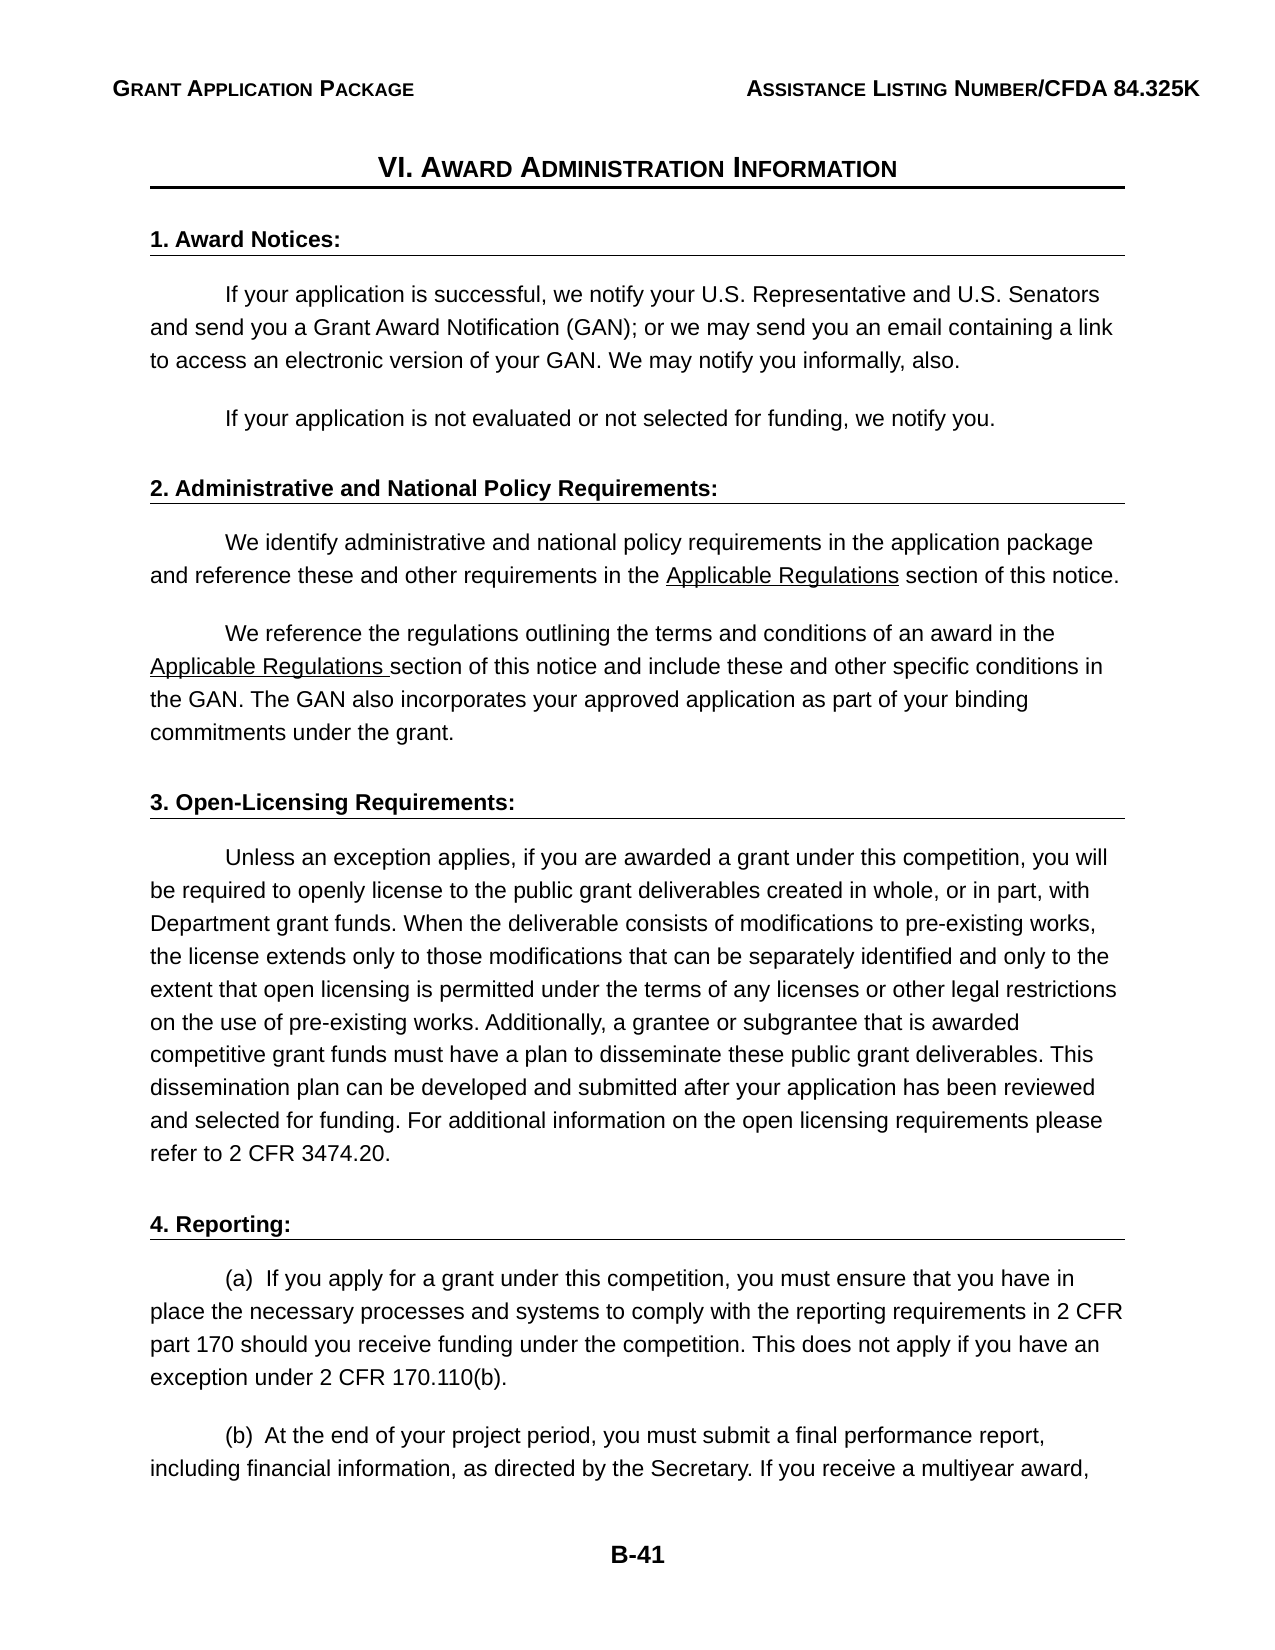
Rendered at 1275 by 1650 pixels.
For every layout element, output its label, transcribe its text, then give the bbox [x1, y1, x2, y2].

text 4. Reporting: [150, 1211, 1125, 1239]
text We identify administrative and national policy requirements in the application package and reference these and other requirements in the Applicable Regulations section of this notice. [150, 529, 1125, 589]
text If your application is not evaluated or not selected for funding, we notify you. [150, 404, 1125, 431]
text 2. Administrative and National Policy Requirements: [150, 475, 1125, 503]
text 3. Open-Licensing Requirements: [150, 789, 1125, 818]
text We reference the regulations outlining the terms and conditions of an award in the Applicable Regulations section of this notice and include these and other specific conditions in the GAN. The GAN also incorporates your approved application as part of your binding commitments under the grant. [150, 620, 1125, 745]
text 1. Award Notices: [150, 226, 1125, 255]
text (a) If you apply for a grant under this competition, you must ensure that you have in place the necessary processes and systems to comply with the reporting requirements in 2 CFR part 170 should you receive funding under the competition. This does not apply if you have an exception under 2 CFR 170.110(b). [150, 1265, 1125, 1390]
text If your application is successful, we notify your U.S. Representative and U.S. Senators and send you a Grant Award Notification (GAN); or we may send you an email containing a link to access an electronic version of your GAN. We may notify you informally, also. [150, 281, 1125, 373]
text VI. Award Administration Information [150, 150, 1125, 186]
text Unless an exception applies, if you are awarded a grant under this competition, you will be required to openly license to the public grant deliverables created in whole, or in part, with Department grant funds. When the deliverable consists of modifications to pre-existing works, the license extends only to those modifications that can be separately identified and only to the extent that open licensing is permitted under the terms of any licenses or other legal restrictions on the use of pre-existing works. Additionally, a grantee or subgrantee that is awarded competitive grant funds must have a plan to disseminate these public grant deliverables. This dissemination plan can be developed and submitted after your application has been reviewed and selected for funding. For additional information on the open licensing requirements please refer to 2 CFR 3474.20. [150, 844, 1125, 1166]
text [150, 1422, 1125, 1481]
